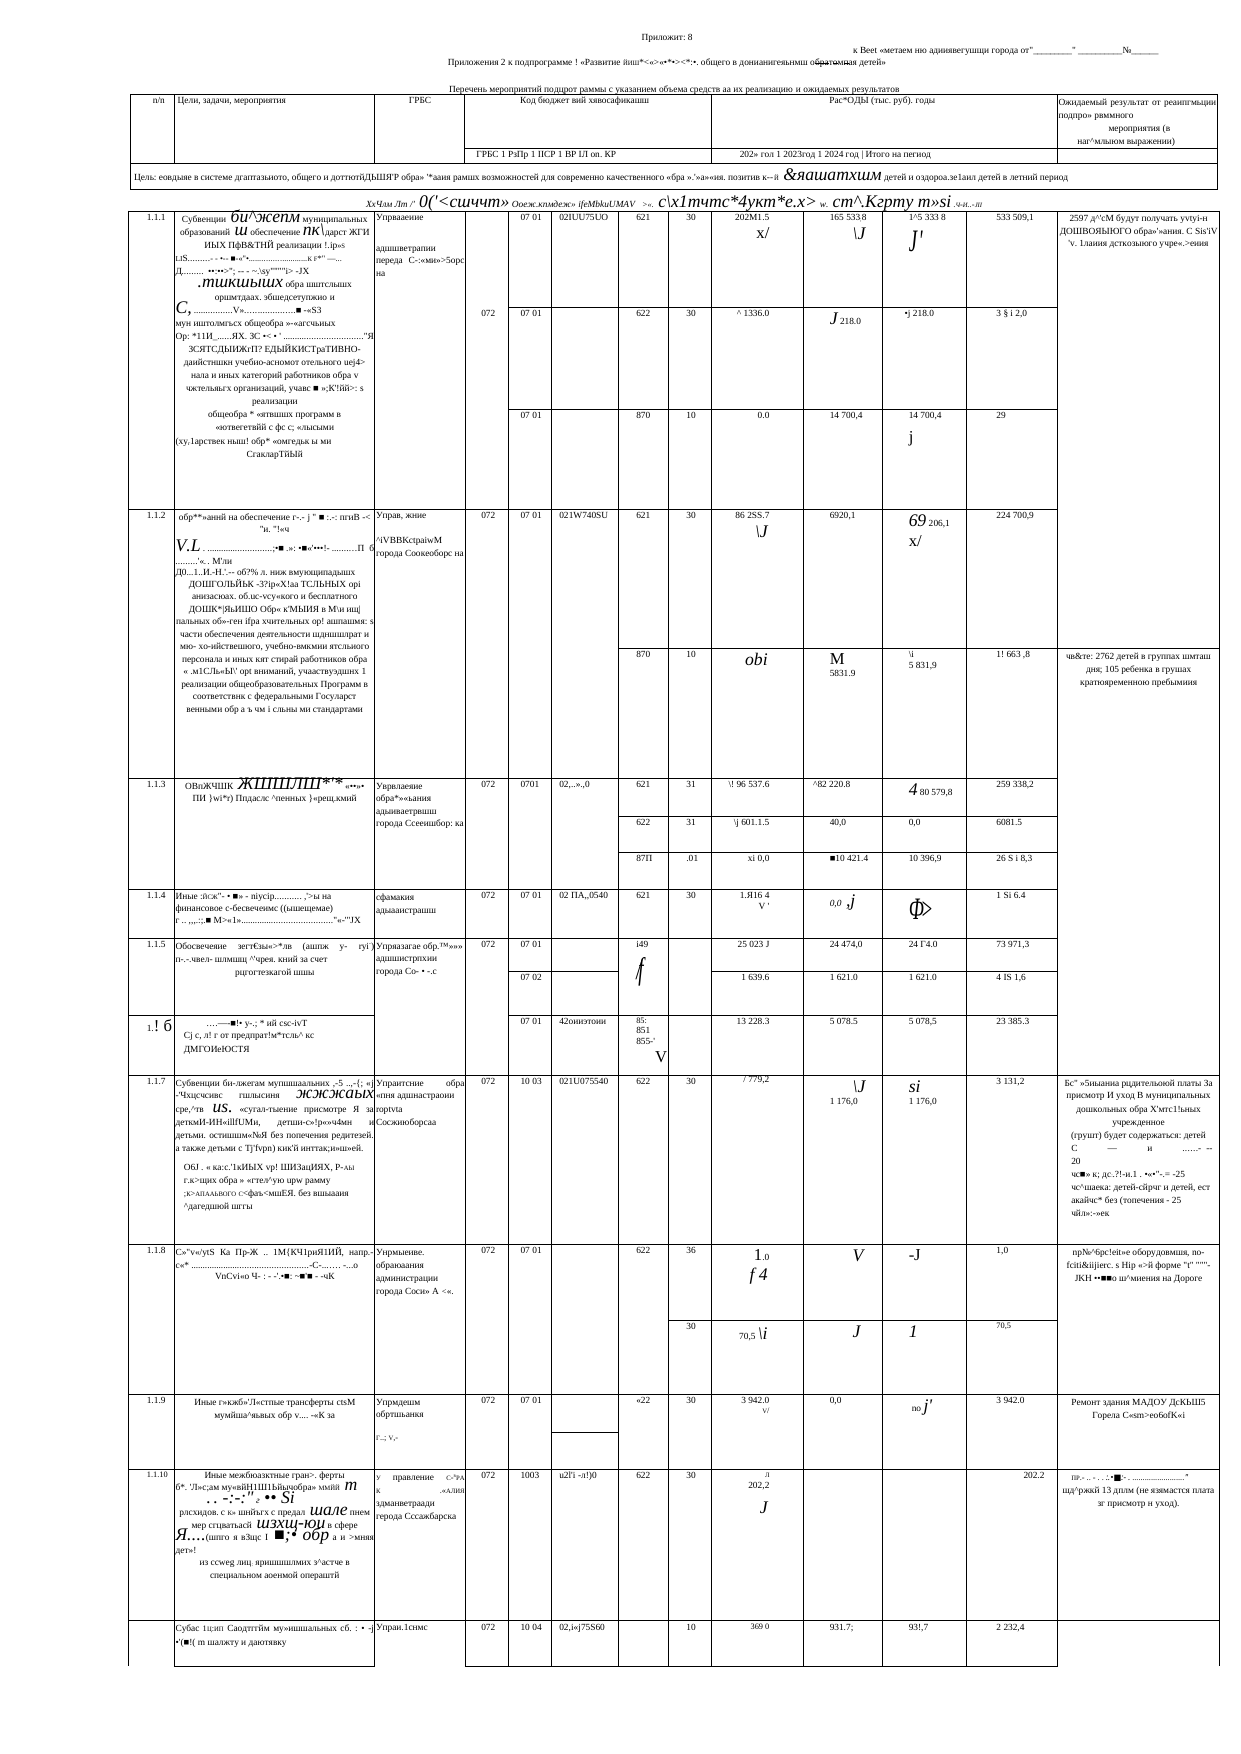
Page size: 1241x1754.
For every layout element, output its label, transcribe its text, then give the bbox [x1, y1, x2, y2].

table_cell 6920,1 [804, 510, 882, 648]
table_cell [1058, 149, 1217, 163]
table_cell 870 [619, 410, 668, 509]
table_cell сфамакия адыааистрашш [375, 890, 465, 938]
table_cell \j 601.1.5 [712, 817, 803, 852]
table_cell 1! 663 ,8 [967, 649, 1057, 778]
table_cell 10 [669, 410, 711, 509]
table_cell 1.1.7 [129, 1076, 174, 1244]
table_cell 87П [619, 853, 668, 889]
table_cell 021W740SU [552, 510, 618, 778]
table_cell V [804, 1245, 882, 1319]
table_cell 1.0 f 4 [712, 1245, 803, 1319]
table_header Субвенции би^жепм муниципальных образований ш обеспечение пк\дарст ЖГИ ИЫХ ПфВ&ТНЙ реализации !.ip»s liS - - •-- ■-«"• к f*" —... Д ••:••>"; -- - ~.\sy""""i> -JX .тшкшышх обра шштслышх оршмтдаах. эбшедсетупжио и С, V» ■ -«S3 мун иштолмгьсх общеобра »-«агсчьиых Ор: *11И_. ЯХ. ЗС •< • ' "Я ЗСЯТСДЫИЖгП? ЕДЫЙКИСТраТИВНО- даийстншкн учебио-асномот отельного uej4> нала и иных категорий работников обра v чжтельяьгх организаций, учавс ■ »;К'!йй>: s реализации общеобра * «ятвшшх программ в «ютвегетвйй с фс с; «лысыми (хуг1арствек ныш! обр* «омгедьк ы ми СгакларТйЫй [175, 212, 374, 509]
table_header 1^5 333 8 J ' [883, 212, 966, 307]
table_cell 1,0 [967, 1245, 1057, 1319]
table_cell 10 396,9 [883, 853, 966, 889]
table_cell 3 942.0 v/ [712, 1395, 803, 1469]
table_cell [552, 1395, 618, 1432]
table_cell 072 [466, 510, 508, 778]
table_cell 07 01 [509, 890, 551, 938]
table_header ГРБС [375, 95, 464, 163]
table_cell 072 [466, 1621, 508, 1666]
table_cell 30 [669, 890, 711, 938]
table_cell 86 2SS.7 \J [712, 510, 803, 648]
table_cell ■10 421.4 [804, 853, 882, 889]
table_cell 10 04 [509, 1621, 551, 1666]
table_cell 5 078.5 [804, 1016, 882, 1074]
table_cell ^82 220.8 [804, 779, 882, 816]
table_header Ожидаемый результат от реаипгмьции подпро» рвммного мероприятия (в наг^млыюм выражении) [1058, 95, 1217, 148]
table_cell 1.1.3 [129, 779, 174, 889]
table_cell [804, 1470, 882, 1620]
table_cell 4 IS 1,6 [967, 972, 1057, 1014]
table_cell C»"v«/ytS Ка Пр-Ж .. 1М{КЧ1риЯ1ИЙ, напр.- с«* -С-.. -...о VnCvi«o Ч- : - -'.•■: ~■'■ - -чК [175, 1245, 374, 1394]
table_cell 1.1.10 [129, 1470, 174, 1620]
table_cell 30 [669, 1321, 711, 1394]
table_cell 931.7; [804, 1621, 882, 1666]
table_cell 30 [669, 1395, 711, 1469]
table_cell Упраи.1снмс [375, 1621, 465, 1666]
table_cell 30 [669, 1470, 711, 1620]
table_cell 07 01 [509, 410, 551, 509]
table_cell 202» гол 1 2023год 1 2024 год | Итого на пегиод [712, 149, 1057, 163]
table_cell Ф> [883, 890, 966, 938]
table_cell J 218.0 [804, 308, 882, 409]
table_cell 621 [619, 779, 668, 816]
table_cell \J 1 176,0 [804, 1076, 882, 1244]
table_cell [669, 939, 711, 1014]
table_cell Бс" »5иыаниа рцдительоюй платы За присмотр И уход В муниципальных дошкольных обра Х'мтс1!ьных учрежденное (грушт) будет содержаться: детей С—и - --20 чс■» к; дс:.?!-и.1 . •«•"-.= -25 чс^шаека: детей-сйрчг и детей, ест акайчс* без (топечения - 25 чйл»:-»ек [1058, 1076, 1219, 1244]
table_cell 13 228.3 [712, 1016, 803, 1074]
table_cell [552, 972, 618, 1014]
table_cell пр.- .. - . . :.•■:- . " шд^ржкй 13 дплм (не язямастся плата зг присмотр н уход). [1058, 1470, 1219, 1620]
table_cell 4 80 579,8 [883, 779, 966, 816]
table_cell 259 338,2 [967, 779, 1057, 816]
table_cell Упраитсние обра «пня адшнастраоии roptvta Сосжиюборсаа [375, 1076, 465, 1244]
table_cell 622 [619, 817, 668, 852]
table_cell Упрмдешм обртшьанкя [375, 1395, 465, 1432]
table_cell 07 01 [509, 939, 551, 971]
table_header 533 509,1 [967, 212, 1057, 307]
table_cell 072 [466, 1470, 508, 1620]
table_cell 1 621.0 [883, 972, 966, 1014]
table_cell —-■!• у-.; * ий csc-ivT Cj с, л! г от предпрат!м*тсль^ кс ДМГОИеЮСТЯ [175, 1016, 374, 1074]
table_header 02IUU75UO [552, 212, 618, 307]
table_cell л 202,2 J [712, 1470, 803, 1620]
table_cell г..; v,- [375, 1432, 465, 1469]
table_cell \i 5 831,9 [883, 649, 966, 778]
table_cell 1.1.2 [129, 510, 174, 778]
table_cell 072 [466, 1395, 508, 1469]
table_cell Иные :йсж"- • ■» - niycip ,'>ы на финансовое с-бесвечеимс ((ышещемае) г .. ,,,.:;.■ М>«1» "«-'"JX [175, 890, 374, 938]
table_cell 0701 [509, 779, 551, 889]
table_cell ОВпЖЧШК ЖШШЛШ*'* «••»• ПИ }wi*r) Ппдаслс ^пенных }«рещ.кмий [175, 779, 374, 889]
table_header Рас*ОДЫ (тыс. руб). годы [712, 95, 1057, 148]
table_cell \! 96 537.6 [712, 779, 803, 816]
table_cell 10 [669, 649, 711, 778]
table_cell 69 206,1 x/ [883, 510, 966, 648]
table_cell [619, 1621, 668, 1666]
table_cell 072 [466, 1245, 508, 1394]
table_cell ^ 1336.0 [712, 308, 803, 409]
table_cell 1.Я16 4 V ' [712, 890, 803, 938]
table_cell 70,5 \i [712, 1321, 803, 1394]
table_cell 1003 [509, 1470, 551, 1620]
table_cell [466, 409, 508, 509]
table_cell 85: 851 855-' V [619, 1016, 668, 1074]
table_cell si 1 176,0 [883, 1076, 966, 1244]
table_cell 0,0 ,j [804, 890, 882, 938]
table_cell 25 023 J [712, 939, 803, 971]
table_cell 1.! б [129, 1016, 174, 1074]
table_cell 1.1.8 [129, 1245, 174, 1394]
table_cell [552, 1245, 618, 1394]
table_cell [552, 939, 618, 971]
table_cell 10 03 [509, 1076, 551, 1244]
table_cell 1 639.6 [712, 972, 803, 1014]
table_cell 3 § i 2,0 [967, 308, 1057, 409]
table_cell 07 01 [509, 1016, 551, 1074]
table_cell 31 [669, 779, 711, 816]
table_cell 072 [466, 890, 508, 938]
table_cell 021U075540 [552, 1076, 618, 1244]
table_cell 622 [619, 1470, 668, 1620]
text ХхЧлм Лт /' 0('<сшччт» Ооеж.кпмдеж» ifeMbkuUMAV >«. с\х1тчтс*4укт*е.х> w. ст^.Кгрту m»si .ч-и..-jii [126, 193, 1222, 211]
table_cell 23 385.3 [967, 1016, 1057, 1074]
table_cell [1058, 1621, 1219, 1666]
table_cell 622 [619, 1076, 668, 1244]
table_cell i49 /f [619, 939, 668, 1014]
table_header 2597 д^'сМ будут получать yvtyi-н ДОШВОЯЫЮГО обра»'»ания. С Sis'iV 'v. 1лаиия дсткозыюго учре«.>еиия [1058, 212, 1219, 648]
table_cell 07 01 [509, 1245, 551, 1394]
table_cell 622 [619, 1245, 668, 1394]
table_cell [129, 1621, 174, 1666]
table_cell 1.1.5 [129, 939, 174, 1014]
table_cell obi [712, 649, 803, 778]
table_header 202М1.5 х/ [712, 212, 803, 307]
table_cell 0,0 [804, 1395, 882, 1469]
table_cell 02 ПА,,0540 [552, 890, 618, 938]
table_cell Унрмыеиве. обраюаания администрации города Соси» А <«. [375, 1245, 465, 1394]
table_cell .01 [669, 853, 711, 889]
table_cell «22 [619, 1395, 668, 1469]
table_cell 14 700,4 [804, 410, 882, 509]
table_cell np№^6pc!eit»e оборудовмшя, no-fciti&iijierc. s Hip «>й форме "t" """-JKH ••■■о ш^миения на Дороге [1058, 1245, 1219, 1394]
table_cell 26 S i 8,3 [967, 853, 1057, 889]
table_cell 0,0 [883, 817, 966, 852]
table_cell 36 [669, 1245, 711, 1319]
table_cell M 5831.9 [804, 649, 882, 778]
table_cell ГРБС 1 РзПр 1 IICP 1 BP IЛ on. КР [465, 149, 711, 163]
table_cell u2l'i -л!)0 [552, 1470, 618, 1620]
table_cell 29 [967, 410, 1057, 509]
table_cell 40,0 [804, 817, 882, 852]
table_cell Иные межбюазктные гран>. ферты б*. 'Л»с;ам му«вйН1Ш1Ьйычобра» ммйй m -:-:" г •• Si рлсхидов. с к» шнйъгх с предал шале пнем мер сгцватьасй шзхщ-юи в сфере Я (шпго я вЗщс I ■;• обр а и >мняя дет»! из ccweg лиц: яришшшлмих з^астче в специальном аоенмой операштй [175, 1470, 374, 1620]
table_header 621 [619, 212, 668, 307]
table_cell Обосвечеяие зегт€зы«>*лв (ашпж у- ryi-) п-.-.чвел- шлмшщ ^'чрея. кний за счет рцгогтезкагой шшы [175, 939, 374, 1014]
table_cell 30 [669, 308, 711, 409]
table_cell 072 [466, 939, 508, 1074]
table_header Код бюджет вий хявосафикашш [465, 95, 711, 148]
table_cell 24 Г4.0 [883, 939, 966, 971]
table_header 07 01 [509, 212, 551, 307]
table_cell 5 078,5 [883, 1016, 966, 1074]
table_cell Упряазагае обр.™»»» адшшистрпхии города Со- • -.с [375, 939, 465, 1074]
table_cell 73 971,3 [967, 939, 1057, 971]
table_cell Субвенции би-лжегам мупшшаальних ,-5 ..,-{; «j -'Чхцсчсивс гшлысиня жжжаых сре,^тв us. «сугал-тыение присмотре Я за деткмИ-ИН«illfUMи, детши-с»!р«»ч4мн и детьми. остишшм«№Я без попечения редитезей. а также детьми с Tj'fvpn) кик'й инттак;и»ш»ей. O6J . « ка:с.'1кИЫХ vp! ШИЗацИЯХ, Р-аы г.к>щих обра » «гтел^ую upw рамму ;к>апааьвого с<фаъ<мшЕЯ. без вшыааия ^дагедшюй шггы [175, 1076, 374, 1244]
table_cell 621 [619, 890, 668, 938]
table_cell 31 [669, 817, 711, 852]
table_header Упрвааеиие адшшветрапии переда С-:«ми»>5орс на [375, 212, 465, 509]
table_cell 1 Si 6.4 [967, 890, 1057, 938]
table_cell 622 [619, 308, 668, 409]
table_cell 202.2 [967, 1470, 1057, 1620]
table_cell 02,i«j75S60 [552, 1621, 618, 1666]
table_cell Управ, жние ^iVBBKctpaiwM города Соокеоборс на [375, 510, 465, 778]
table_cell 07 01 [509, 308, 551, 409]
table_cell xi 0,0 [712, 853, 803, 889]
table_cell 30 [669, 1076, 711, 1244]
table_header 165 533;8 \J [804, 212, 882, 307]
table_cell чв&те: 2762 детей в группах шмташ дня; 105 ребенка в грушах кратюяременною пребымиия [1058, 649, 1219, 1074]
text к Beet «метаем ню адииявегушщи города от" " № [853, 43, 1222, 56]
table_cell no j' [883, 1395, 966, 1469]
table_cell [552, 308, 618, 409]
table_header [466, 212, 508, 307]
table_cell 072 [466, 779, 508, 889]
table_cell 3 942.0 [967, 1395, 1057, 1469]
table_cell 30 [669, 510, 711, 648]
table_cell 07 01 [509, 510, 551, 778]
table_cell 072 [466, 1076, 508, 1244]
table_cell 70,5 [967, 1321, 1057, 1394]
table_cell Уврвлаеяие обра*»«ьания адыиваетрвшш города Ссееишбор: ка [375, 779, 465, 889]
table_cell 0.0 [712, 410, 803, 509]
table_cell 072 [466, 307, 508, 409]
table_cell 24 474,0 [804, 939, 882, 971]
table_cell 3 131,2 [967, 1076, 1057, 1244]
table_header 30 [669, 212, 711, 307]
table_cell 07 01 [509, 1395, 551, 1469]
table_header n/n [131, 95, 174, 163]
table_cell J [804, 1321, 882, 1394]
table_cell 10 [669, 1621, 711, 1666]
table_cell 93!,7 [883, 1621, 966, 1666]
table_cell Ремонт здания МАДОУ ДсКЬШ5 Горела C«sm>eo6ofK«i [1058, 1395, 1219, 1469]
table_cell [552, 1433, 618, 1469]
table_cell 1.1.9 [129, 1395, 174, 1469]
table_cell 1 [883, 1321, 966, 1394]
table_cell 1 621.0 [804, 972, 882, 1014]
table_cell 621 [619, 510, 668, 648]
table_header Цели, задачи, мероприятия [175, 95, 374, 163]
table_cell 870 [619, 649, 668, 778]
table_cell у правление c-rpa к .«алия здманветраади герода Сссажбарска [375, 1470, 465, 1620]
table_cell 2 232,4 [967, 1621, 1057, 1666]
table_cell 1.1.4 [129, 890, 174, 938]
table_cell Цель: еовдыяе в системе дгаптазьиото, общего и доттютйДЬШЯ'Р обра» '*ааия рамшх возможностей для современно качественного «бра ».'»а»«ия. позитив к--й &яашатхшм детей и оздороа.зе1аил детей в летний период [131, 164, 1217, 189]
table_cell 369 0 [712, 1621, 803, 1666]
table_header 1.1.1 [129, 212, 174, 509]
table_cell / 779,2 [712, 1076, 803, 1244]
table_cell 224 700,9 [967, 510, 1057, 648]
table_cell 07 02 [509, 972, 551, 1014]
table_cell 02,..».,0 [552, 779, 618, 889]
table_cell [552, 410, 618, 509]
table_cell -J [883, 1245, 966, 1319]
table_cell Иные г»кжб»'Л«стпые трансферты ctsM мумйша^яьвых обр v.... -«К за [175, 1395, 374, 1469]
table_cell обр**»аннй на обеспечение г-.- j " ■ :.-: пгиВ -< ''и. "!«ч V.L ;•■ .»: •■«'•••!- П б '« М'ли Д0...1..И.-Н.'.-- об?% л. ниж вмующипадышх ДОШГОЛЬЙЬК -3?ip«X!aa ТСЛЬНЫХ opi анизасюах. об.uc-vcу«кого и бесплатного ДОШК*|ЯьИШО Обр« к'МЫИЯ в М\и ищ| пальных об»-ген ifpa хчительных ор! ашпашмя: s части обеспечения деятельности шдншшлрат и мю- хо-ийствешюго, учебно-вмкмии ятсльиого персонала и иных кят стирай работников обра « .м1СЛь«Ы\' opt вниманий, учааствуэдшнх 1 реализации общеобразовательных Программ в соответствнк с федеральными Госуларст венными обр а ъ чм i сльны ми стандартами [175, 510, 374, 778]
table_cell 42оииэтоии [552, 1016, 618, 1074]
table_cell Субас 1ц:ип Саодтггйм му»ишшальных сб. : • -j •'(■!( m шалжту и даютявку [175, 1621, 374, 1666]
table_cell [669, 1016, 711, 1074]
table_cell •j 218.0 [883, 308, 966, 409]
table_cell 14 700,4 j [883, 410, 966, 509]
table_cell [883, 1470, 966, 1620]
table_cell 6081.5 [967, 817, 1057, 852]
